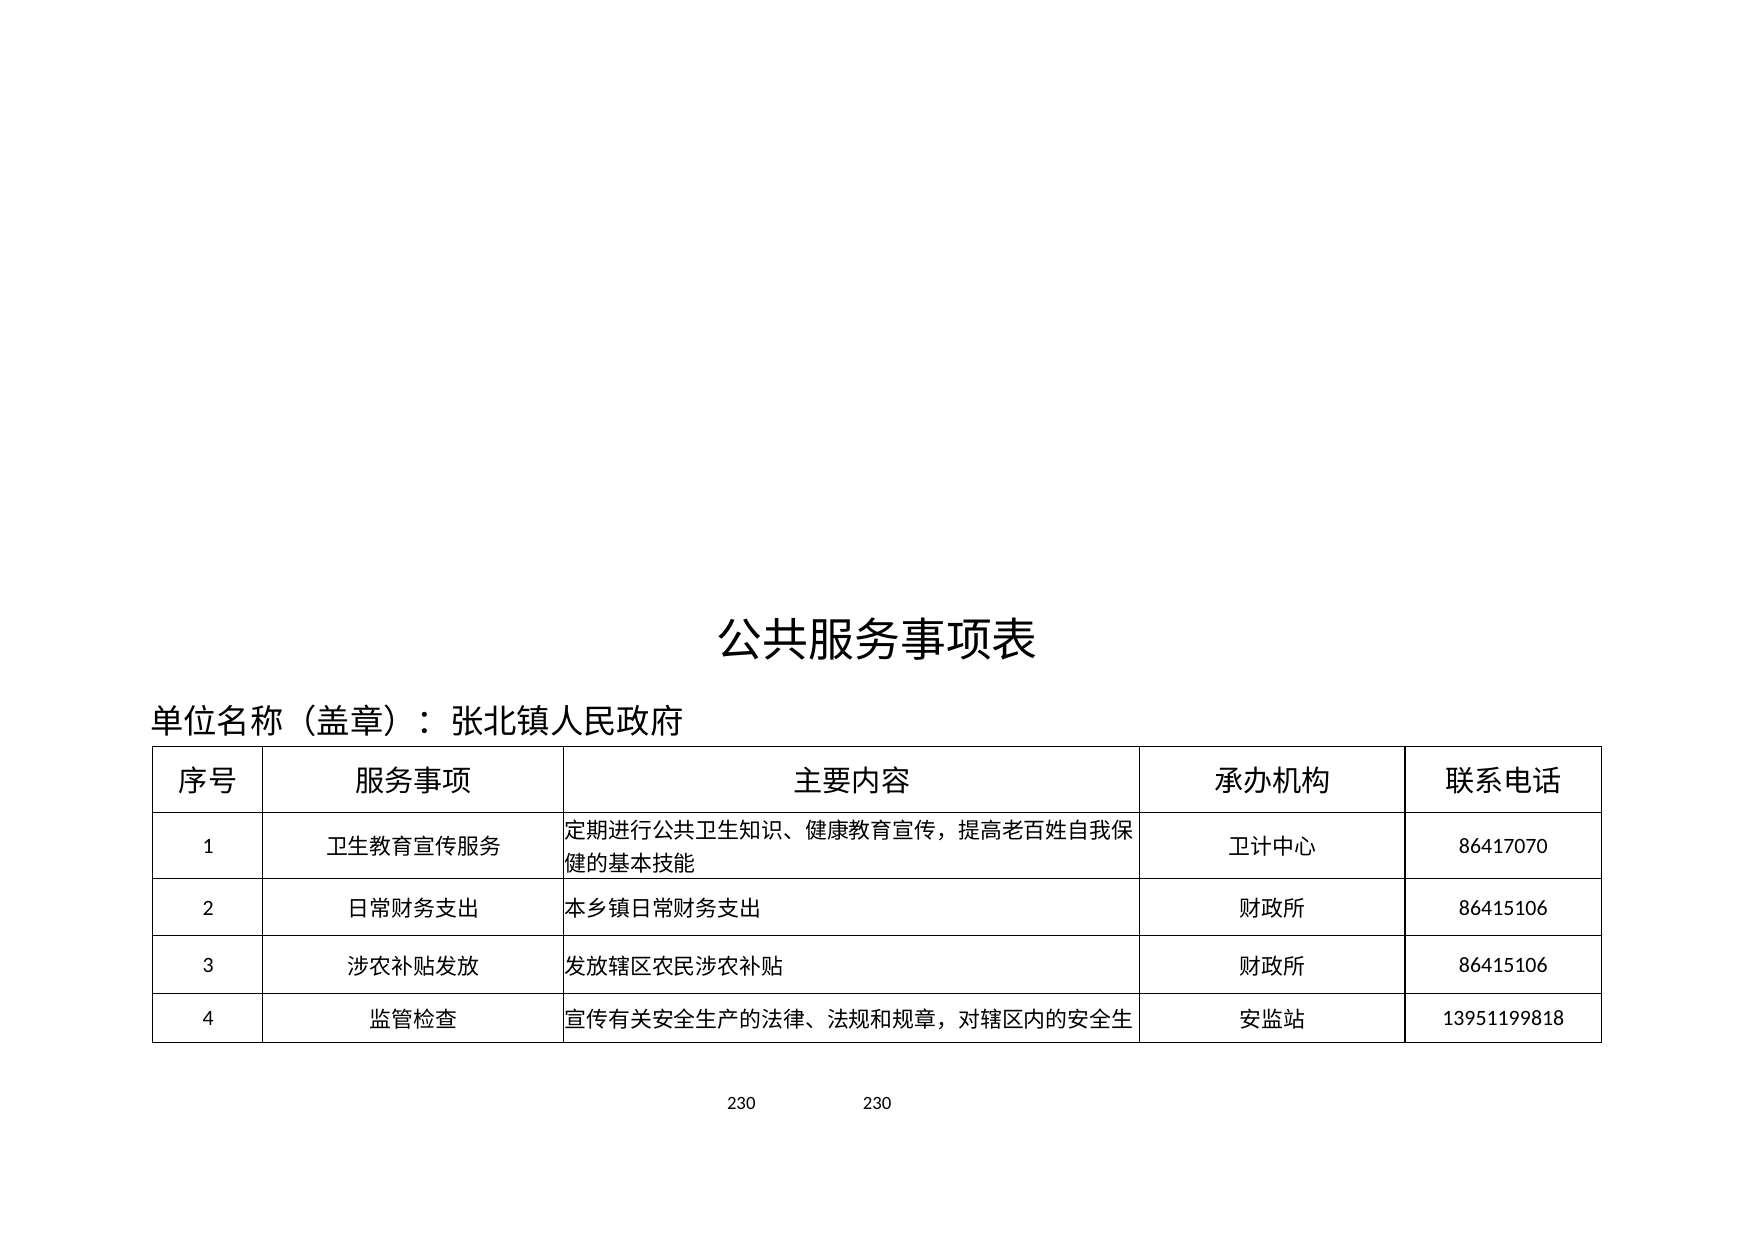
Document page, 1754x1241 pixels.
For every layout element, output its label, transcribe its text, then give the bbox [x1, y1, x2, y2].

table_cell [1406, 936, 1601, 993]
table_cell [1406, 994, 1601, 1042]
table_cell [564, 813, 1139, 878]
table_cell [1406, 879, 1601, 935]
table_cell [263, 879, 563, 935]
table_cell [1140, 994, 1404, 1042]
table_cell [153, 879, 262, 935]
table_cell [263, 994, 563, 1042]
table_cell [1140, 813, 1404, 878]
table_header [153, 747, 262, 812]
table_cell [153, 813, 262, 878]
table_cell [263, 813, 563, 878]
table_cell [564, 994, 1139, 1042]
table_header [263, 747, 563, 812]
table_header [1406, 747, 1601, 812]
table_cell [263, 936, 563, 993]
text 公共服务事项表 [150, 588, 1604, 685]
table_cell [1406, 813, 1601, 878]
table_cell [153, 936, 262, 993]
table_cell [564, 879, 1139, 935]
text 单位名称（盖章）：张北镇人民政府 [150, 685, 1604, 746]
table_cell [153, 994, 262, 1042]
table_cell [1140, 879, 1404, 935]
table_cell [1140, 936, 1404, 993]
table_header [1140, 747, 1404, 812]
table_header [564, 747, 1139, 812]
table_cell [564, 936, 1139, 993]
